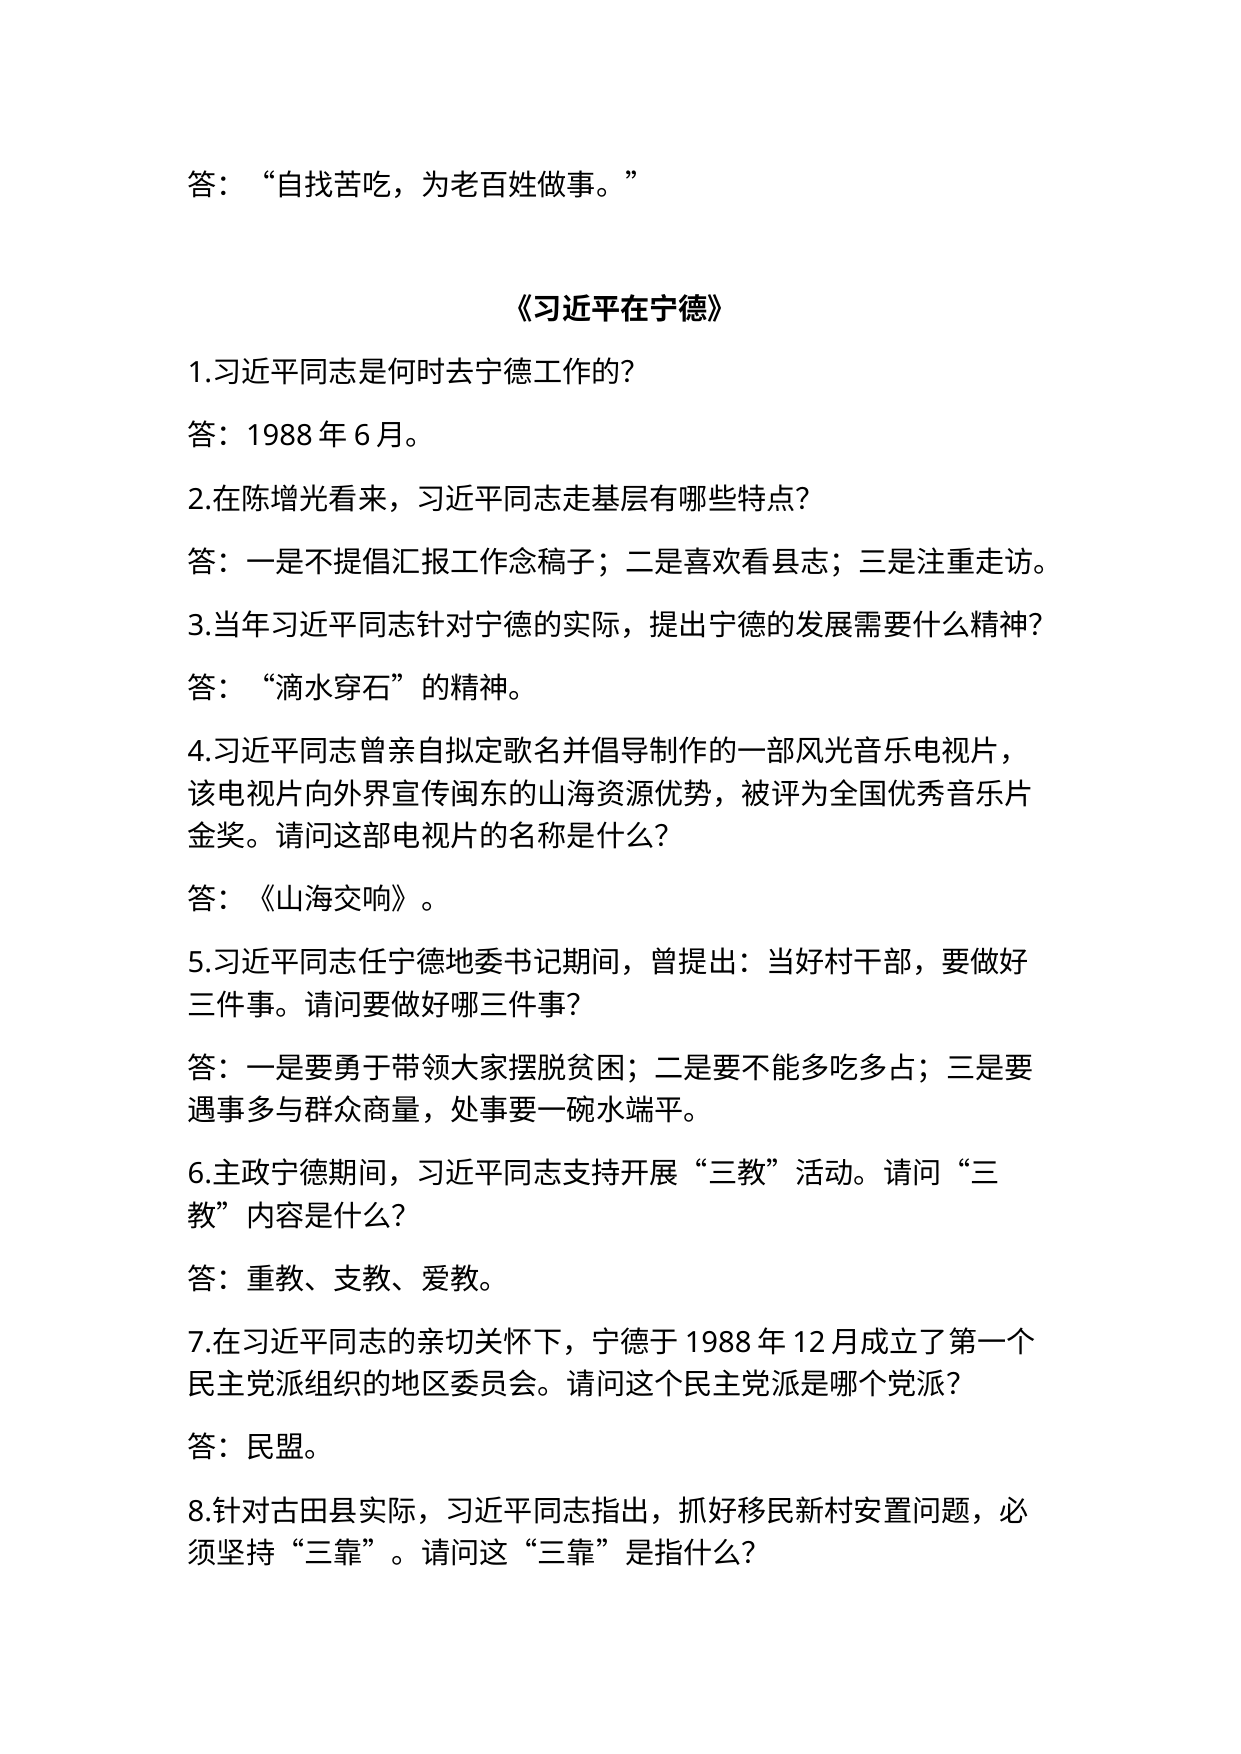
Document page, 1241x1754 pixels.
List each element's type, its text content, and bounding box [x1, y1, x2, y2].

text 3.当年习近平同志针对宁德的实际，提出宁德的发展需要什么精神？ [187, 602, 1053, 644]
text 2.在陈增光看来，习近平同志走基层有哪些特点？ [187, 475, 1053, 518]
text 答：民盟。 [187, 1424, 1053, 1466]
text 4.习近平同志曾亲自拟定歌名并倡导制作的一部风光音乐电视片，该电视片向外界宣传闽东的山海资源优势，被评为全国优秀音乐片金奖。请问这部电视片的名称是什么？ [187, 728, 1053, 855]
text 《习近平在宁德》 [187, 286, 1053, 328]
text 答：“自找苦吃，为老百姓做事。” [187, 162, 1053, 204]
text 5.习近平同志任宁德地委书记期间，曾提出：当好村干部，要做好三件事。请问要做好哪三件事？ [187, 939, 1053, 1023]
text 答：一是要勇于带领大家摆脱贫困；二是要不能多吃多占；三是要遇事多与群众商量，处事要一碗水端平。 [187, 1044, 1053, 1129]
text 6.主政宁德期间，习近平同志支持开展“三教”活动。请问“三教”内容是什么？ [187, 1150, 1053, 1234]
text 答：《山海交响》。 [187, 876, 1053, 918]
text 答：一是不提倡汇报工作念稿子；二是喜欢看县志；三是注重走访。 [187, 538, 1053, 581]
text 答：“滴水穿石”的精神。 [187, 665, 1053, 707]
text 答：重教、支教、爱教。 [187, 1255, 1053, 1298]
text 8.针对古田县实际，习近平同志指出，抓好移民新村安置问题，必须坚持“三靠”。请问这“三靠”是指什么？ [187, 1487, 1053, 1572]
text 7.在习近平同志的亲切关怀下，宁德于1988年12月成立了第一个民主党派组织的地区委员会。请问这个民主党派是哪个党派？ [187, 1318, 1053, 1403]
text 答：1988年6月。 [187, 412, 1053, 454]
text 1.习近平同志是何时去宁德工作的？ [187, 349, 1053, 391]
